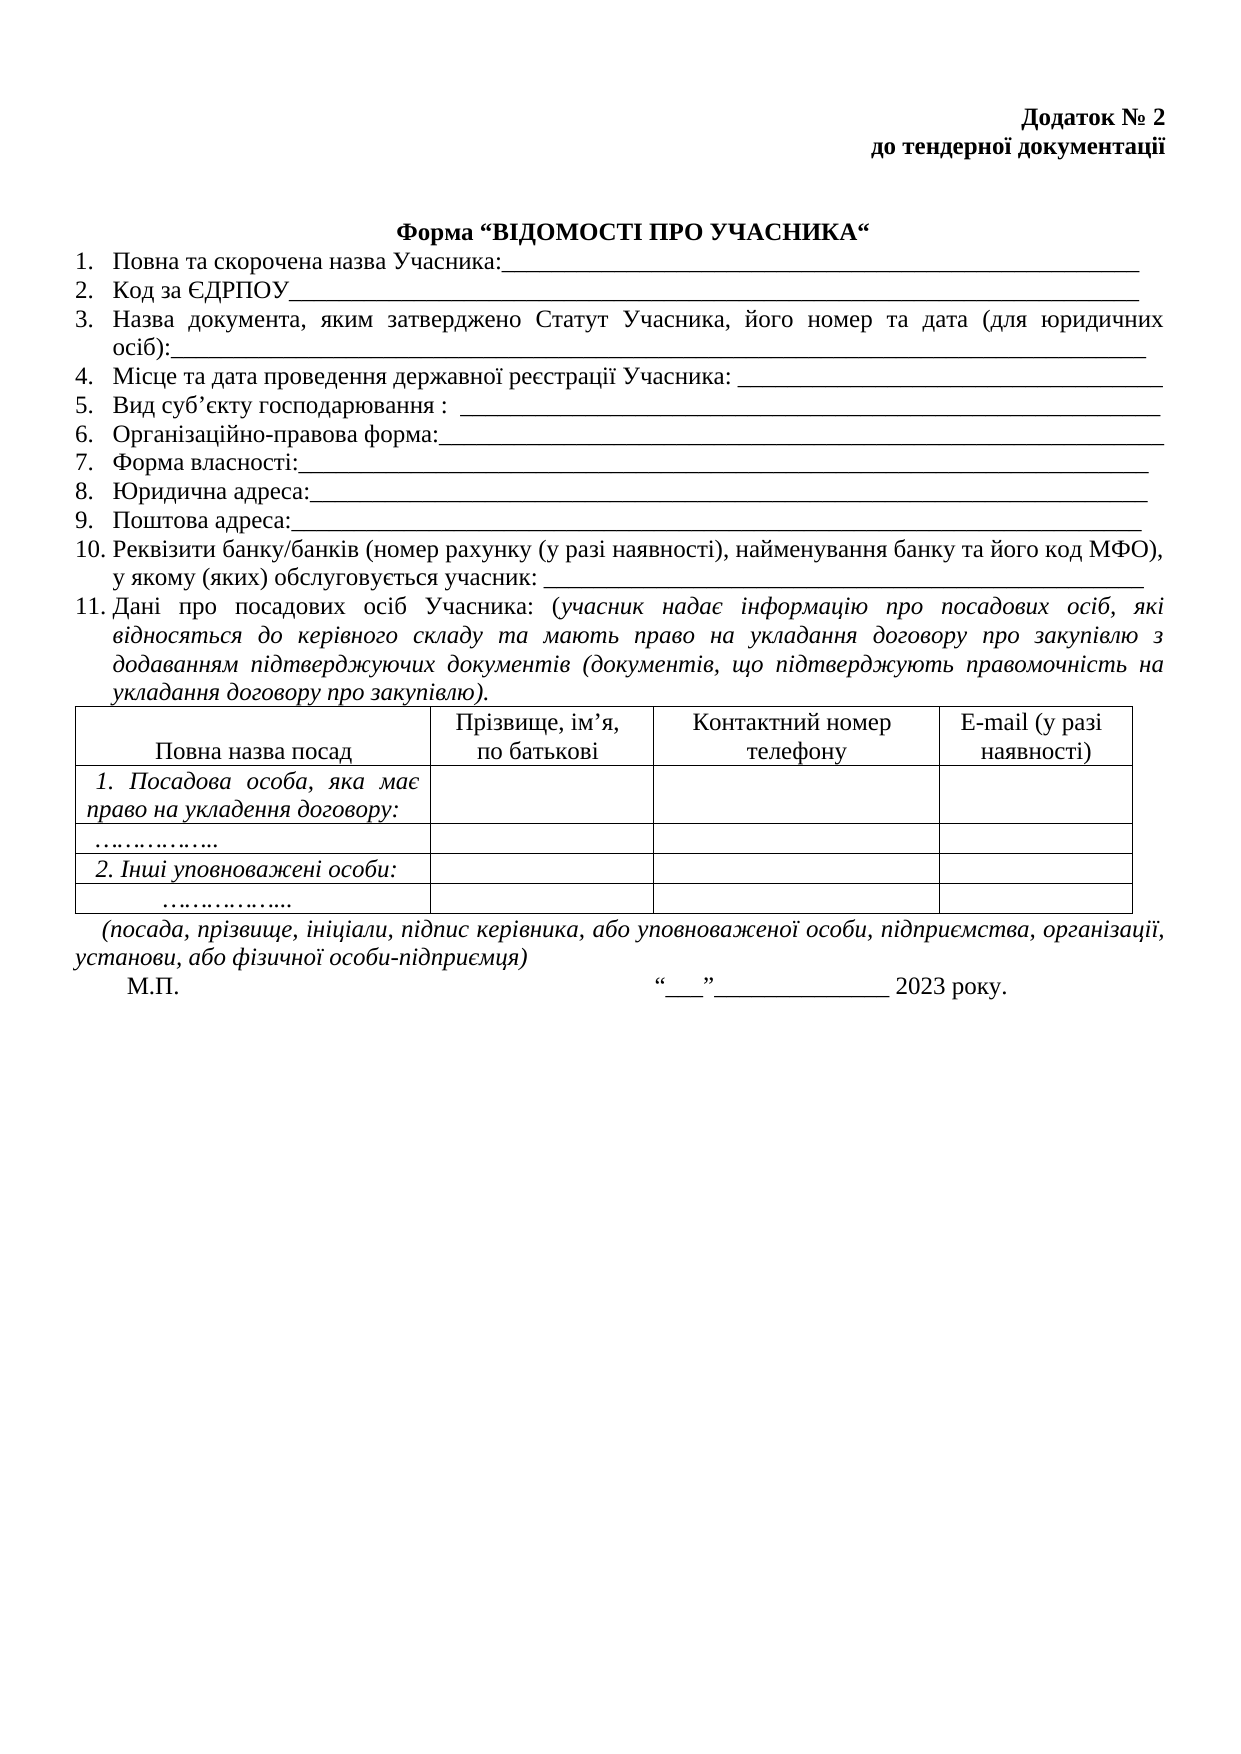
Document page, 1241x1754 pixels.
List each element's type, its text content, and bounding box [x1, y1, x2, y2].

table_cell [654, 766, 939, 823]
table_cell [940, 824, 1132, 853]
text (посада, прізвище, ініціали, підпис керівника, або уповноваженої особи, підприємства, організації, установи, або фізичної особи-підприємця) [75, 914, 1165, 971]
text Додаток № 2 [75, 102, 1165, 131]
table_header Е-mail (у разі наявності) [940, 707, 1132, 765]
table_cell 1. Посадова особа, яка має право на укладення договору: [76, 766, 430, 823]
table_cell 2. Інші уповноважені особи: [76, 854, 430, 883]
list Дані про посадових осіб Учасника: (учасник надає інформацію про посадових осіб, які відносяться до керівного складу та мають право на укладання договору про закупівлю з додаванням підтверджуючих документів (документів, що підтверджують правомочність на укладання договору про закупівлю). [75, 591, 1165, 706]
table_cell [431, 884, 653, 913]
table_header Повна назва посад [76, 707, 430, 765]
table_cell [431, 766, 653, 823]
table_header Прізвище, ім’я, по батькові [431, 707, 653, 765]
list Організаційно-правова форма:__________________________________________________________ [75, 419, 1165, 447]
list Назва документа, яким затверджено Статут Учасника, його номер та дата (для юридичних осіб):______________________________________________________________________________ [75, 304, 1165, 361]
list Вид суб’єкту господарювання : ________________________________________________________ [75, 390, 1165, 419]
table_cell …………….. [76, 824, 430, 853]
table_cell [654, 824, 939, 853]
table_cell [940, 884, 1132, 913]
list Реквізити банку/банків (номер рахунку (у разі наявності), найменування банку та його код МФО), у якому (яких) обслуговується учасник: ________________________________________________ [75, 534, 1165, 591]
table_cell [654, 854, 939, 883]
table_cell [431, 854, 653, 883]
list Код за ЄДРПОУ____________________________________________________________________ [75, 275, 1165, 304]
table_cell [940, 766, 1132, 823]
text Форма “ВІДОМОСТІ ПРО УЧАСНИКА“ [75, 217, 1165, 246]
table_cell [654, 884, 939, 913]
list Поштова адреса:____________________________________________________________________ [75, 505, 1165, 534]
list Юридична адреса:___________________________________________________________________ [75, 476, 1165, 505]
list Повна та скорочена назва Учасника:___________________________________________________ [75, 246, 1165, 275]
table_header Контактний номер телефону [654, 707, 939, 765]
table_cell [940, 854, 1132, 883]
list Місце та дата проведення державної реєстрації Учасника: __________________________________ [75, 361, 1165, 390]
table_cell [431, 824, 653, 853]
table_cell ……………... [76, 884, 430, 913]
text до тендерної документації [75, 131, 1165, 160]
list Форма власності:____________________________________________________________________ [75, 447, 1165, 476]
text М.П. “___”______________ 2023 року. [75, 971, 1165, 1000]
